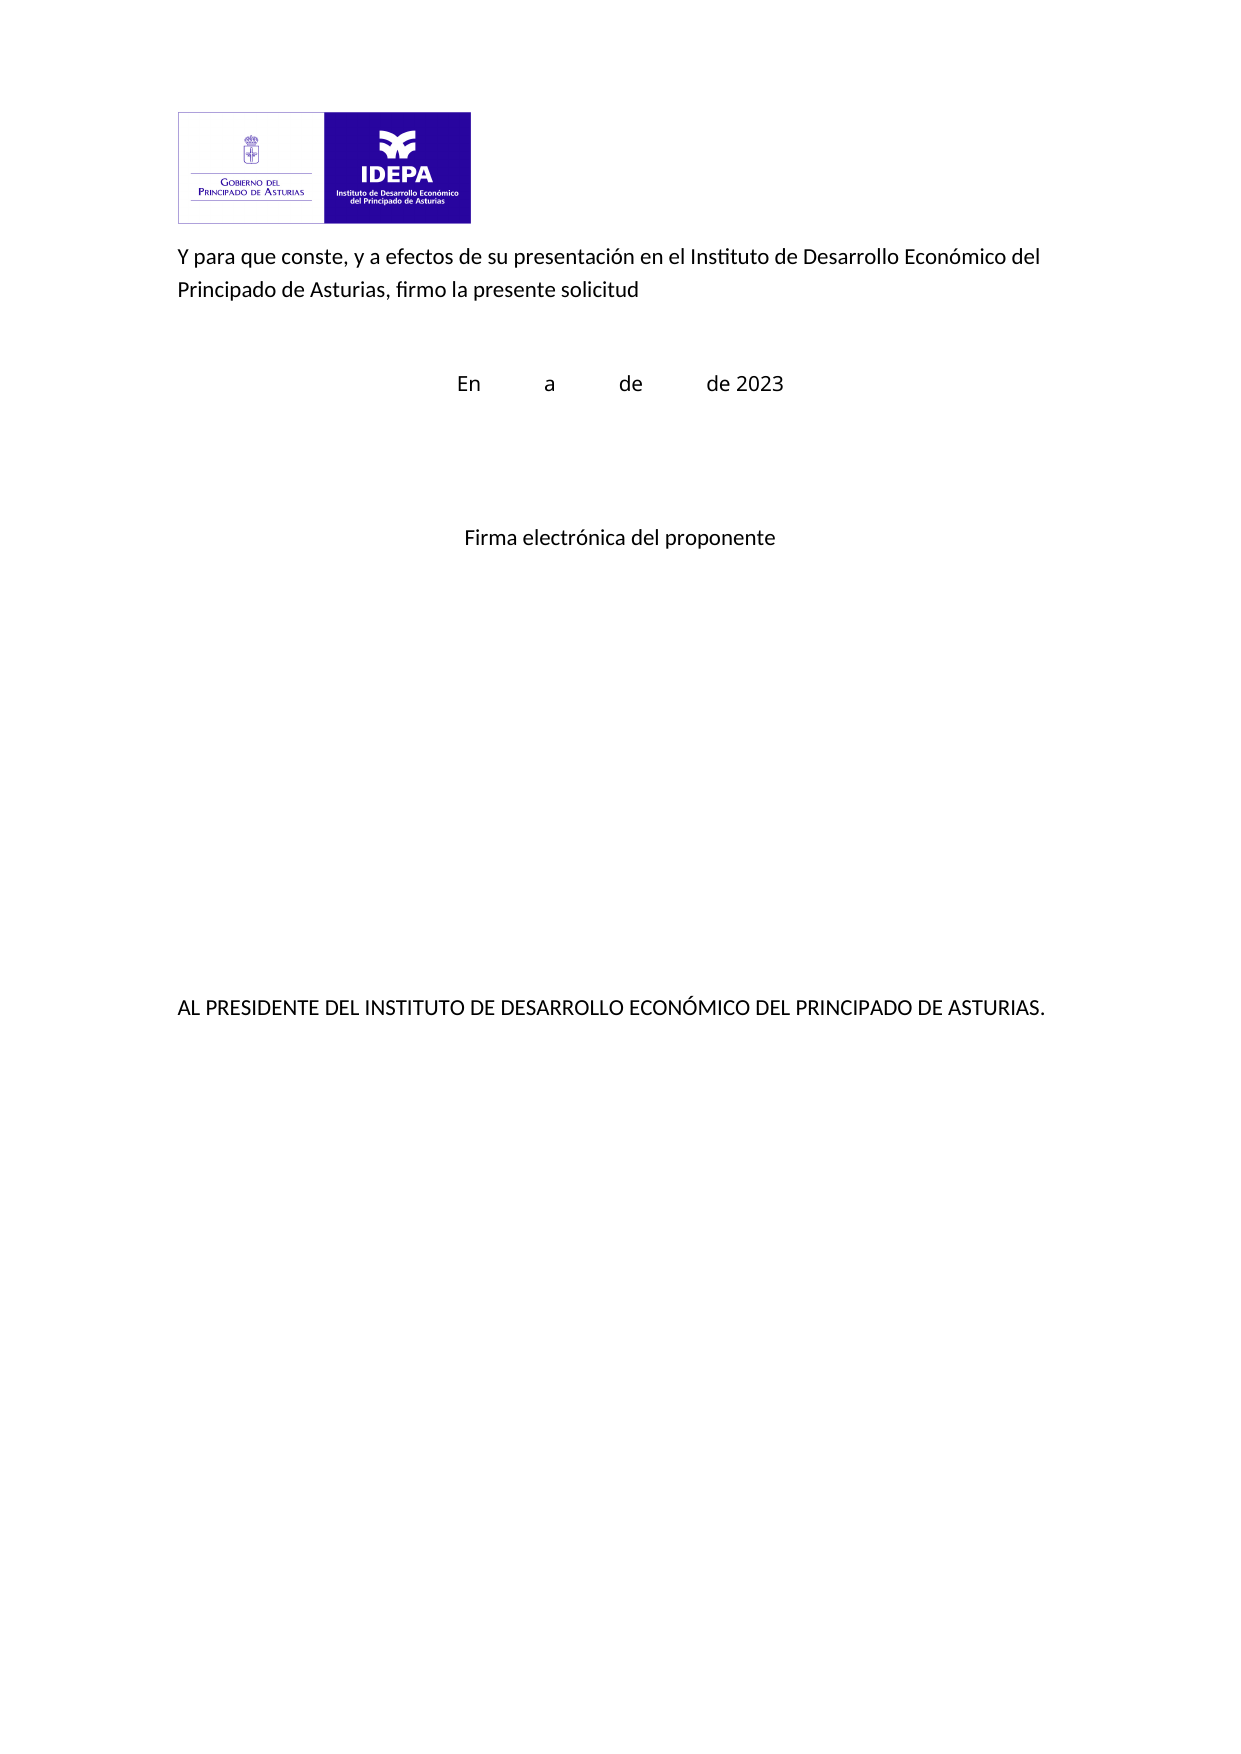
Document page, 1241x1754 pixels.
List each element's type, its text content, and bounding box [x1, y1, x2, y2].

text AL PRESIDENTE DEL INSTITUTO DE DESARROLLO ECONÓMICO DEL PRINCIPADO DE ASTURIAS. [177, 993, 1063, 1021]
text Firma electrónica del proponente [177, 523, 1063, 551]
text Y para que conste, y a efectos de su presentación en el Instituto de Desarrollo Económico del Principado de Asturias, firmo la presente solicitud [177, 242, 1063, 303]
picture [177, 111, 471, 224]
text En a de de 2023 [177, 369, 1063, 398]
